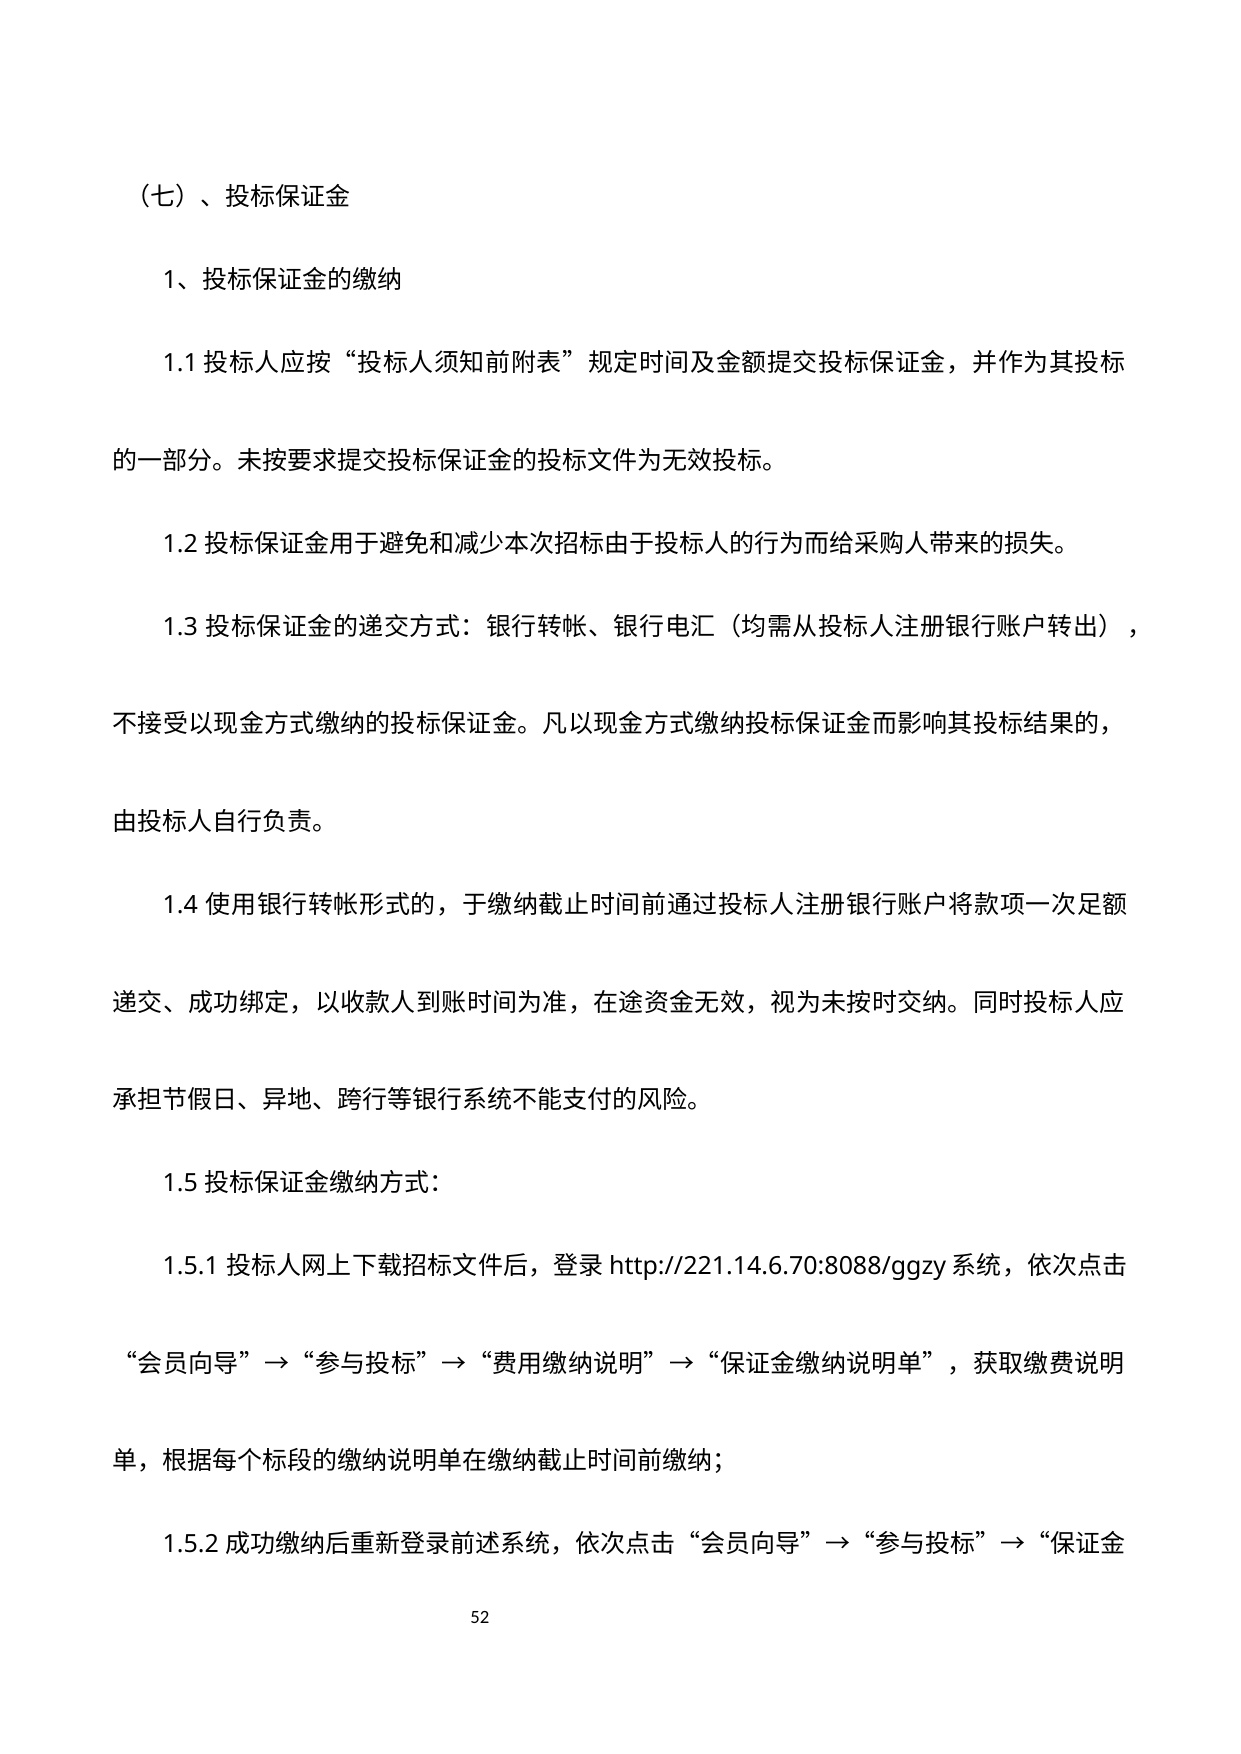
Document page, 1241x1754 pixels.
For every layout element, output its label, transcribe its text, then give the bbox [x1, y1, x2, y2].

text 1.1投标人应按“投标人须知前附表”规定时间及金额提交投标保证金，并作为其投标的一部分。未按要求提交投标保证金的投标文件为无效投标。 [112, 328, 1128, 491]
text 1.2 投标保证金用于避免和减少本次招标由于投标人的行为而给采购人带来的损失。 [112, 509, 1128, 574]
text 1.3 投标保证金的递交方式：银行转帐、银行电汇（均需从投标人注册银行账户转出），不接受以现金方式缴纳的投标保证金。凡以现金方式缴纳投标保证金而影响其投标结果的，由投标人自行负责。 [112, 592, 1128, 852]
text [112, 1509, 1128, 1574]
text （七）、投标保证金 [112, 162, 1128, 227]
text 1.5 投标保证金缴纳方式： [112, 1148, 1128, 1213]
text 1、投标保证金的缴纳 [112, 245, 1128, 310]
text 1.5.1 投标人网上下载招标文件后，登录http://221.14.6.70:8088/ggzy系统，依次点击“会员向导”→“参与投标”→“费用缴纳说明”→“保证金缴纳说明单”，获取缴费说明单，根据每个标段的缴纳说明单在缴纳截止时间前缴纳； [112, 1231, 1128, 1491]
text 1.4 使用银行转帐形式的，于缴纳截止时间前通过投标人注册银行账户将款项一次足额递交、成功绑定，以收款人到账时间为准，在途资金无效，视为未按时交纳。同时投标人应承担节假日、异地、跨行等银行系统不能支付的风险。 [112, 870, 1128, 1130]
